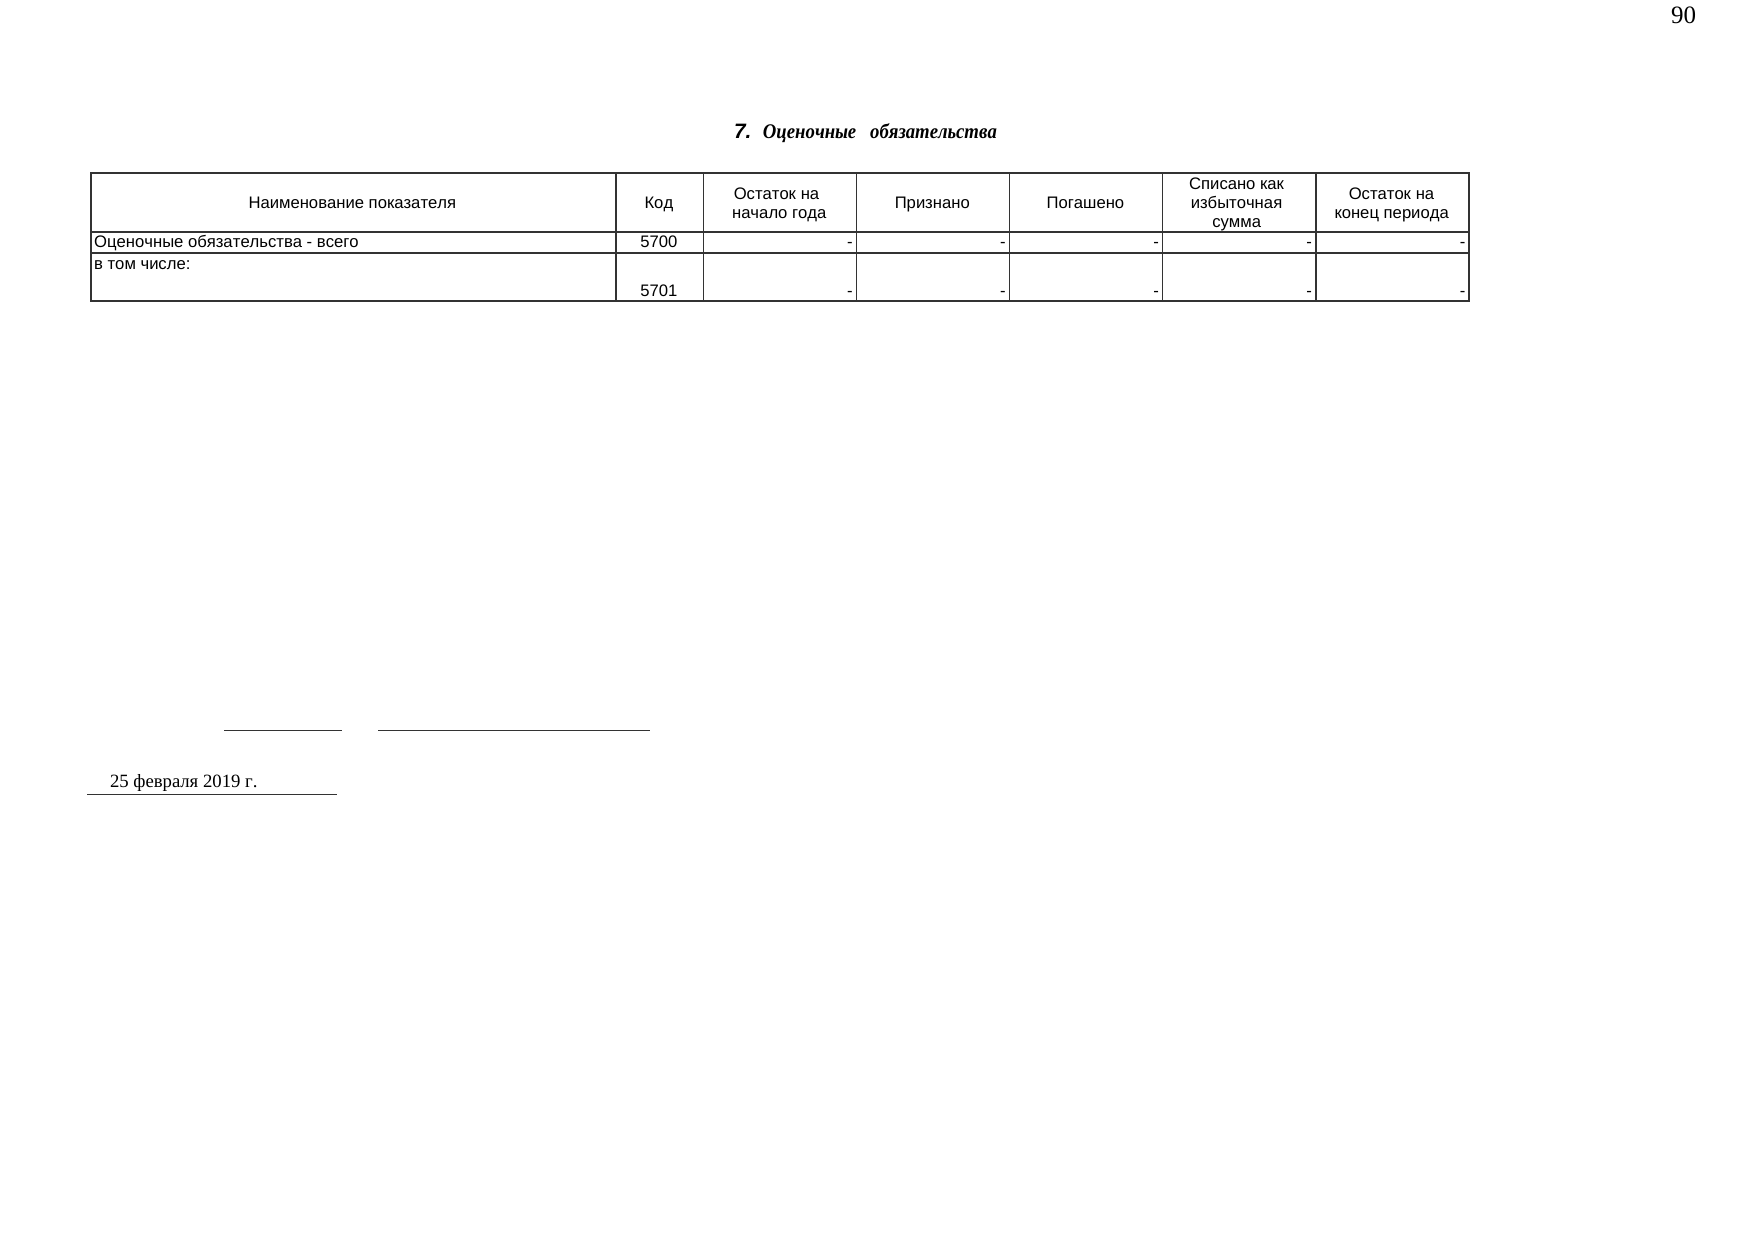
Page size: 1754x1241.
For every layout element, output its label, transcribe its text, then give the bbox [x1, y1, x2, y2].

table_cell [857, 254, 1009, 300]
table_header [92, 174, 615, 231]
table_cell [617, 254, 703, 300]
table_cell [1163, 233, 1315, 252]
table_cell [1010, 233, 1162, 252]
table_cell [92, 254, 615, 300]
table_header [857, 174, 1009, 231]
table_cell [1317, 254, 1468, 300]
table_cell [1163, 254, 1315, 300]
text 25 февраля 2019 г. [110, 770, 1696, 791]
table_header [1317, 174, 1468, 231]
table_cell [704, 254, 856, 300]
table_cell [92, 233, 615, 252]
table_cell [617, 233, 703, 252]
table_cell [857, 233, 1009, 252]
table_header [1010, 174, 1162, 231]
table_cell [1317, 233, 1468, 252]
list Оценочные обязательства [734, 119, 1472, 143]
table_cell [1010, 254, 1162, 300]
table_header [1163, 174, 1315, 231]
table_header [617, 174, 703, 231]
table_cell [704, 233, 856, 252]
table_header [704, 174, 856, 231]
